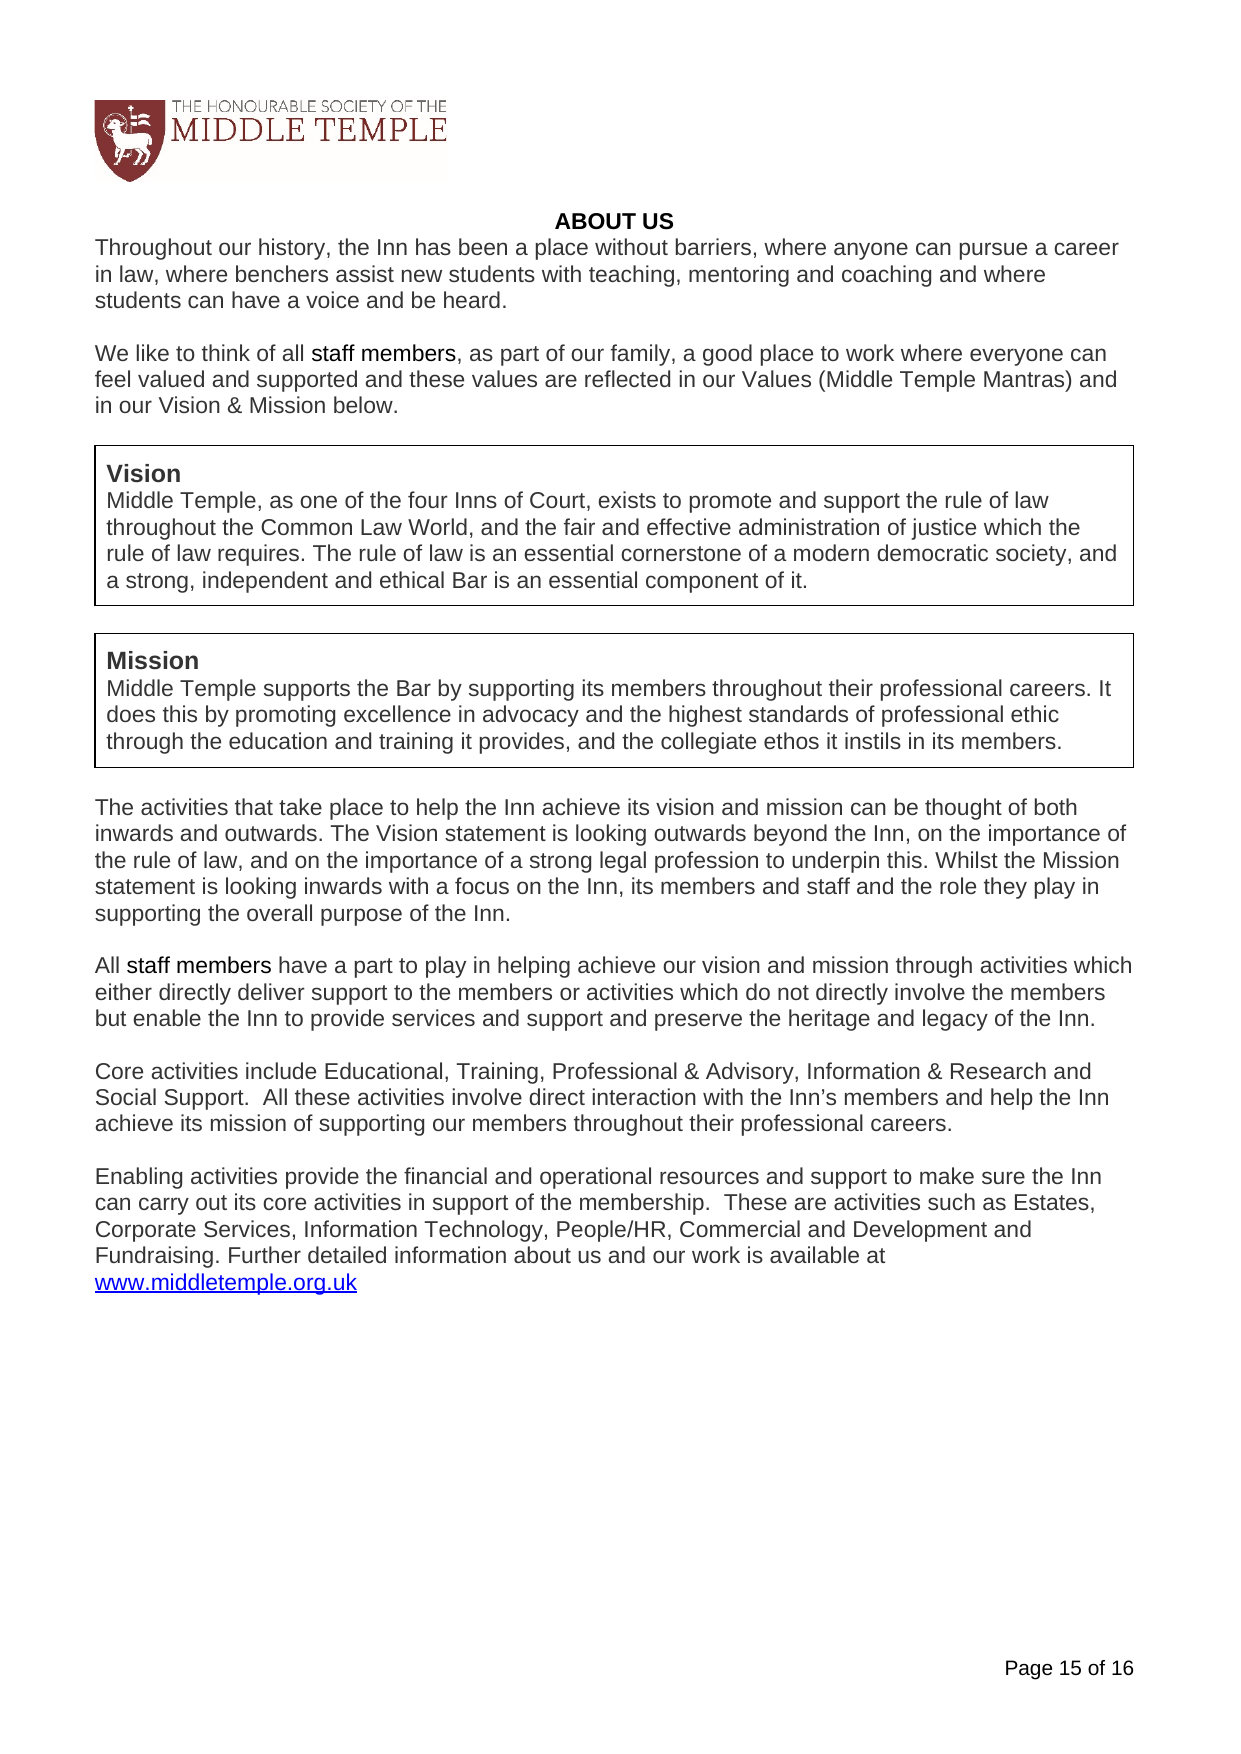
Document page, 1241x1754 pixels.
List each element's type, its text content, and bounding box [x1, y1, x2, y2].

text Enabling activities provide the financial and operational resources and support to make sure the Inn can carry out its core activities in support of the membership. These are activities such as Estates, Corporate Services, Information Technology, People/HR, Commercial and Development and Fundraising. Further detailed information about us and our work is available at www.middletemple.org.uk [94, 1163, 1134, 1295]
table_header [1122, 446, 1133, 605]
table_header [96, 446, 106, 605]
picture [94, 100, 447, 182]
text We like to think of all staff members, as part of our family, a good place to work where everyone can feel valued and supported and these values are reflected in our Values (Middle Temple Mantras) and in our Vision & Mission below. [94, 340, 1134, 419]
subtitle All staff members have a part to play in helping achieve our vision and mission through activities which either directly deliver support to the members or activities which do not directly involve the members but enable the Inn to provide services and support and preserve the heritage and legacy of the Inn. [94, 952, 1134, 1031]
subtitle The activities that take place to help the Inn achieve its vision and mission can be thought of both inwards and outwards. The Vision statement is looking outwards beyond the Inn, on the importance of the rule of law, and on the importance of a strong legal profession to underpin this. Whilst the Mission statement is looking inwards with a focus on the Inn, its members and staff and the role they play in supporting the overall purpose of the Inn. [94, 794, 1134, 926]
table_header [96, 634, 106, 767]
text Throughout our history, the Inn has been a place without barriers, where anyone can pursue a career in law, where benchers assist new students with teaching, mentoring and coaching and where students can have a voice and be heard. [94, 234, 1134, 313]
text ABOUT US [94, 208, 1134, 234]
text Core activities include Educational, Training, Professional & Advisory, Information & Research and Social Support. All these activities involve direct interaction with the Inn’s members and help the Inn achieve its mission of supporting our members throughout their professional careers. [94, 1058, 1134, 1137]
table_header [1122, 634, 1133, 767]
